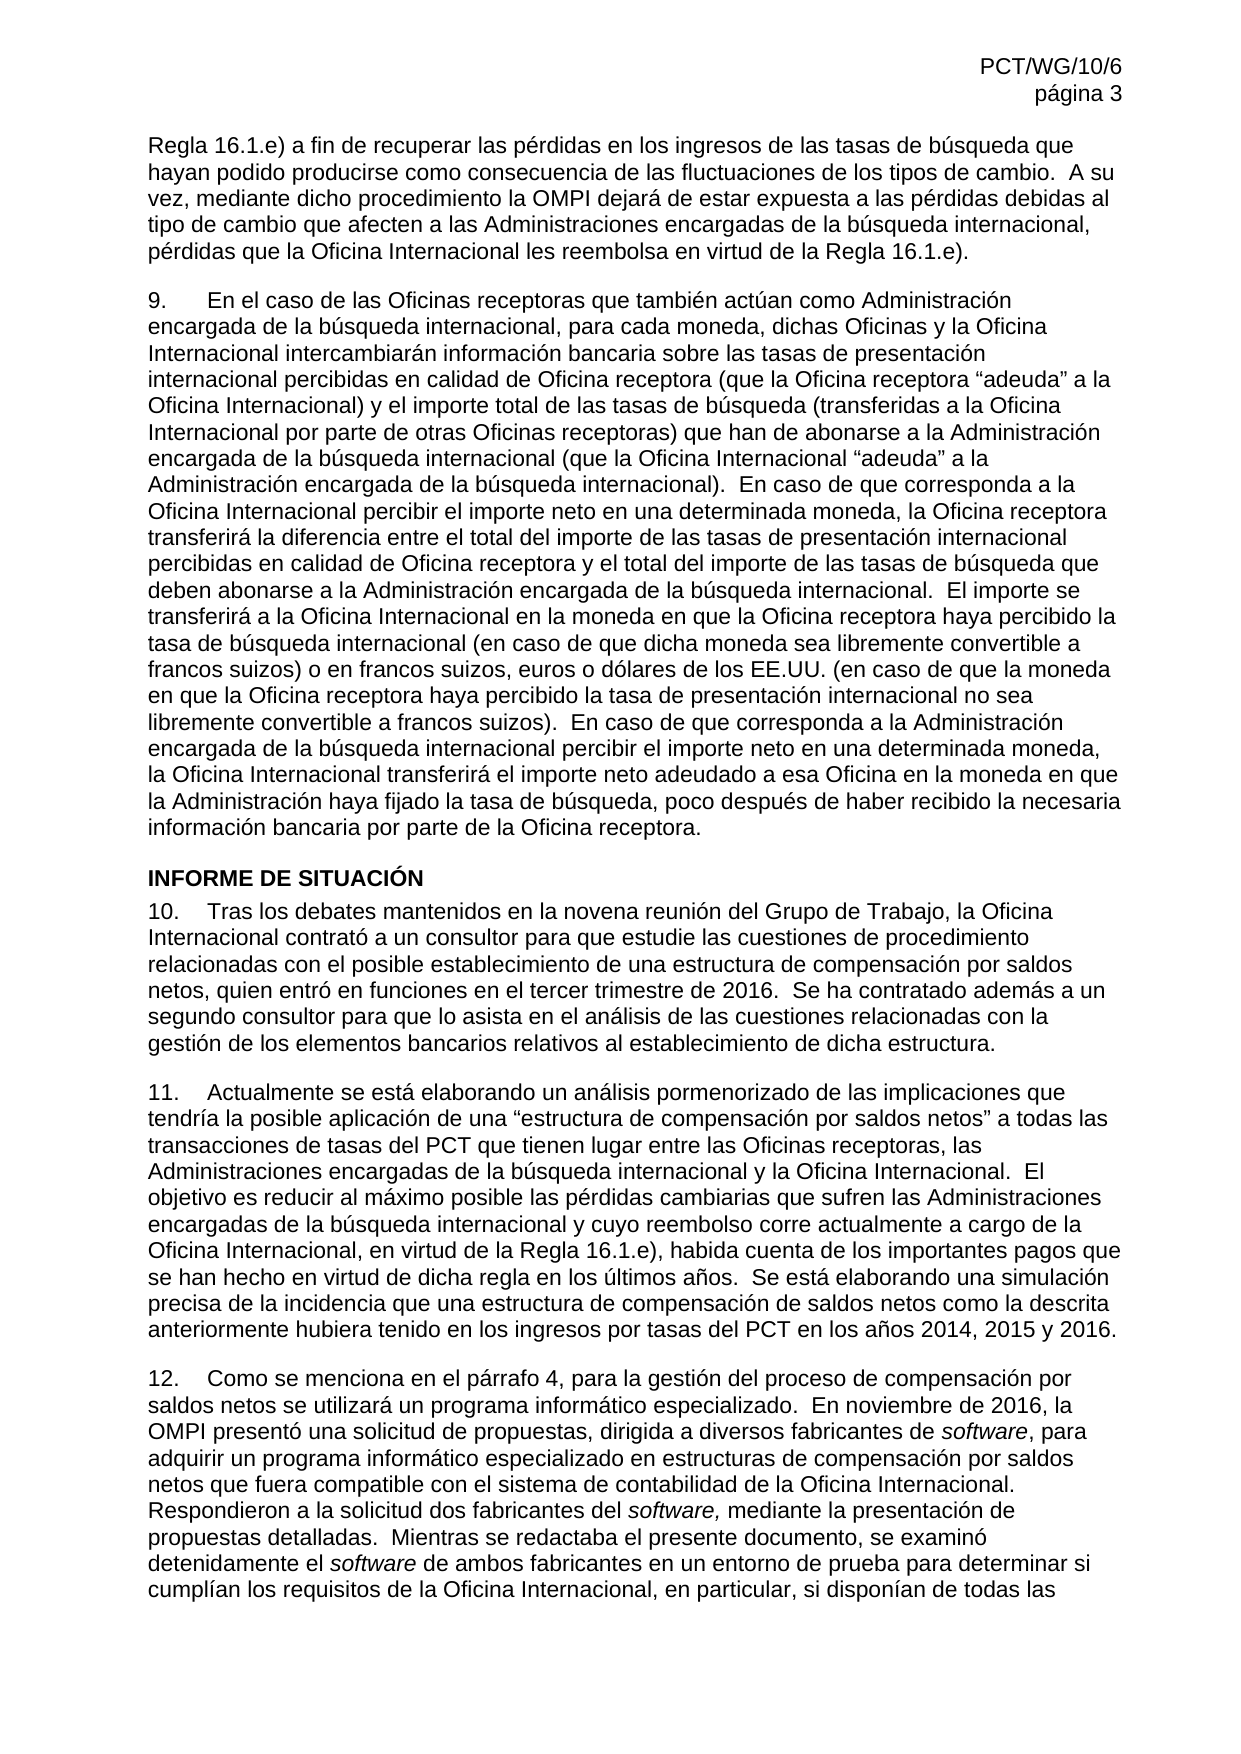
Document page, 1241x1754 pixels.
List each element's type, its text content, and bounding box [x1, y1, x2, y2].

subtitle INFORME DE SITUACIÓN [148, 865, 1122, 892]
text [148, 1365, 1122, 1603]
text En el caso de las Oficinas receptoras que también actúan como Administración encargada de la búsqueda internacional, para cada moneda, dichas Oficinas y la Oficina Internacional intercambiarán información bancaria sobre las tasas de presentación internacional percibidas en calidad de Oficina receptora (que la Oficina receptora “adeuda” a la Oficina Internacional) y el importe total de las tasas de búsqueda (transferidas a la Oficina Internacional por parte de otras Oficinas receptoras) que han de abonarse a la Administración encargada de la búsqueda internacional (que la Oficina Internacional “adeuda” a la Administración encargada de la búsqueda internacional). En caso de que corresponda a la Oficina Internacional percibir el importe neto en una determinada moneda, la Oficina receptora transferirá la diferencia entre el total del importe de las tasas de presentación internacional percibidas en calidad de Oficina receptora y el total del importe de las tasas de búsqueda que deben abonarse a la Administración encargada de la búsqueda internacional. El importe se transferirá a la Oficina Internacional en la moneda en que la Oficina receptora haya percibido la tasa de búsqueda internacional (en caso de que dicha moneda sea libremente convertible a francos suizos) o en francos suizos, euros o dólares de los EE.UU. (en caso de que la moneda en que la Oficina receptora haya percibido la tasa de presentación internacional no sea libremente convertible a francos suizos). En caso de que corresponda a la Administración encargada de la búsqueda internacional percibir el importe neto en una determinada moneda, la Oficina Internacional transferirá el importe neto adeudado a esa Oficina en la moneda en que la Administración haya fijado la tasa de búsqueda, poco después de haber recibido la necesaria información bancaria por parte de la Oficina receptora. [148, 287, 1122, 840]
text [148, 132, 1122, 264]
text Tras los debates mantenidos en la novena reunión del Grupo de Trabajo, la Oficina Internacional contrató a un consultor para que estudie las cuestiones de procedimiento relacionadas con el posible establecimiento de una estructura de compensación por saldos netos, quien entró en funciones en el tercer trimestre de 2016. Se ha contratado además a un segundo consultor para que lo asista en el análisis de las cuestiones relacionadas con la gestión de los elementos bancarios relativos al establecimiento de dicha estructura. [148, 898, 1122, 1056]
text Actualmente se está elaborando un análisis pormenorizado de las implicaciones que tendría la posible aplicación de una “estructura de compensación por saldos netos” a todas las transacciones de tasas del PCT que tienen lugar entre las Oficinas receptoras, las Administraciones encargadas de la búsqueda internacional y la Oficina Internacional. El objetivo es reducir al máximo posible las pérdidas cambiarias que sufren las Administraciones encargadas de la búsqueda internacional y cuyo reembolso corre actualmente a cargo de la Oficina Internacional, en virtud de la Regla 16.1.e), habida cuenta de los importantes pagos que se han hecho en virtud de dicha regla en los últimos años. Se está elaborando una simulación precisa de la incidencia que una estructura de compensación de saldos netos como la descrita anteriormente hubiera tenido en los ingresos por tasas del PCT en los años 2014, 2015 y 2016. [148, 1079, 1122, 1342]
